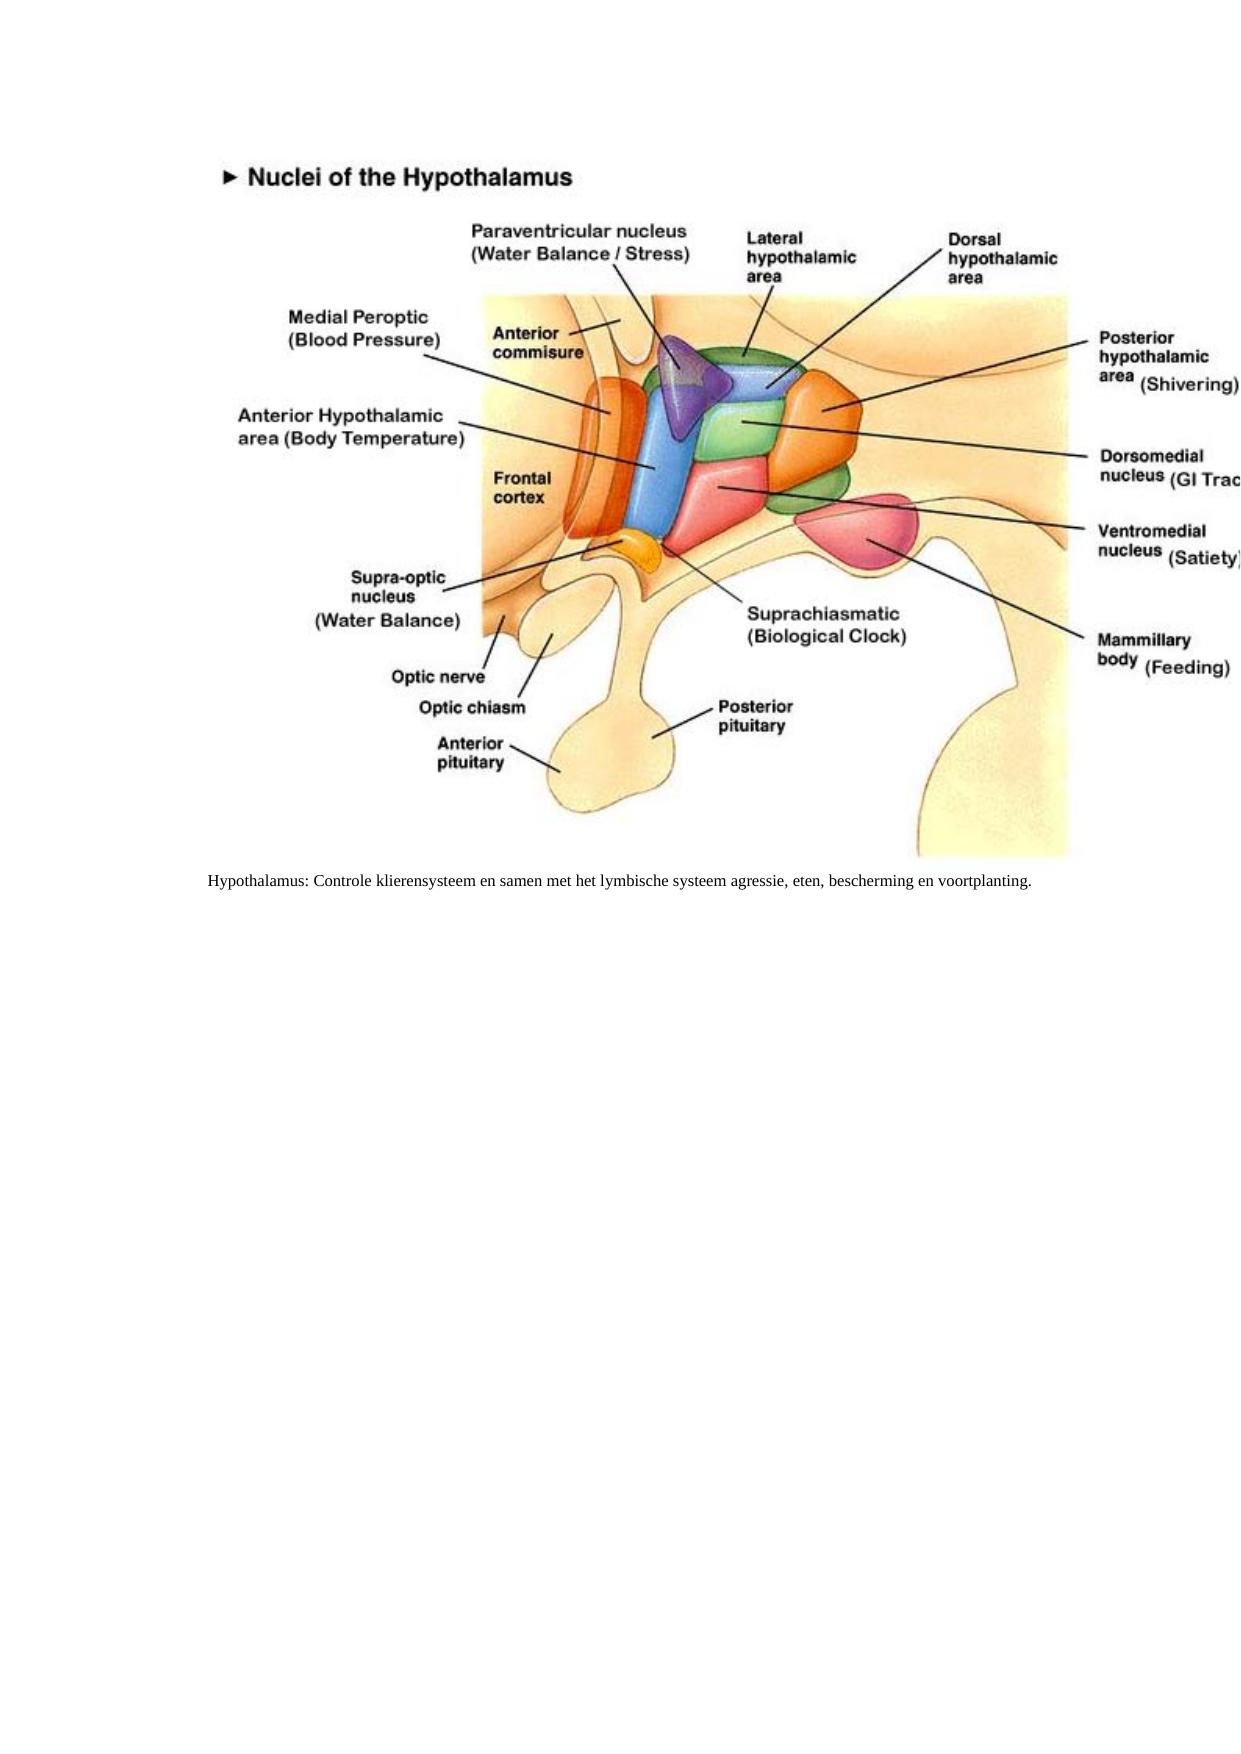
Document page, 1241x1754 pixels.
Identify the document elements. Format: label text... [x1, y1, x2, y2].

picture [207, 147, 1241, 871]
text Hypothalamus: Controle klierensysteem en samen met het lymbische systeem agressie, eten, bescherming en voortplanting. [207, 871, 1033, 890]
